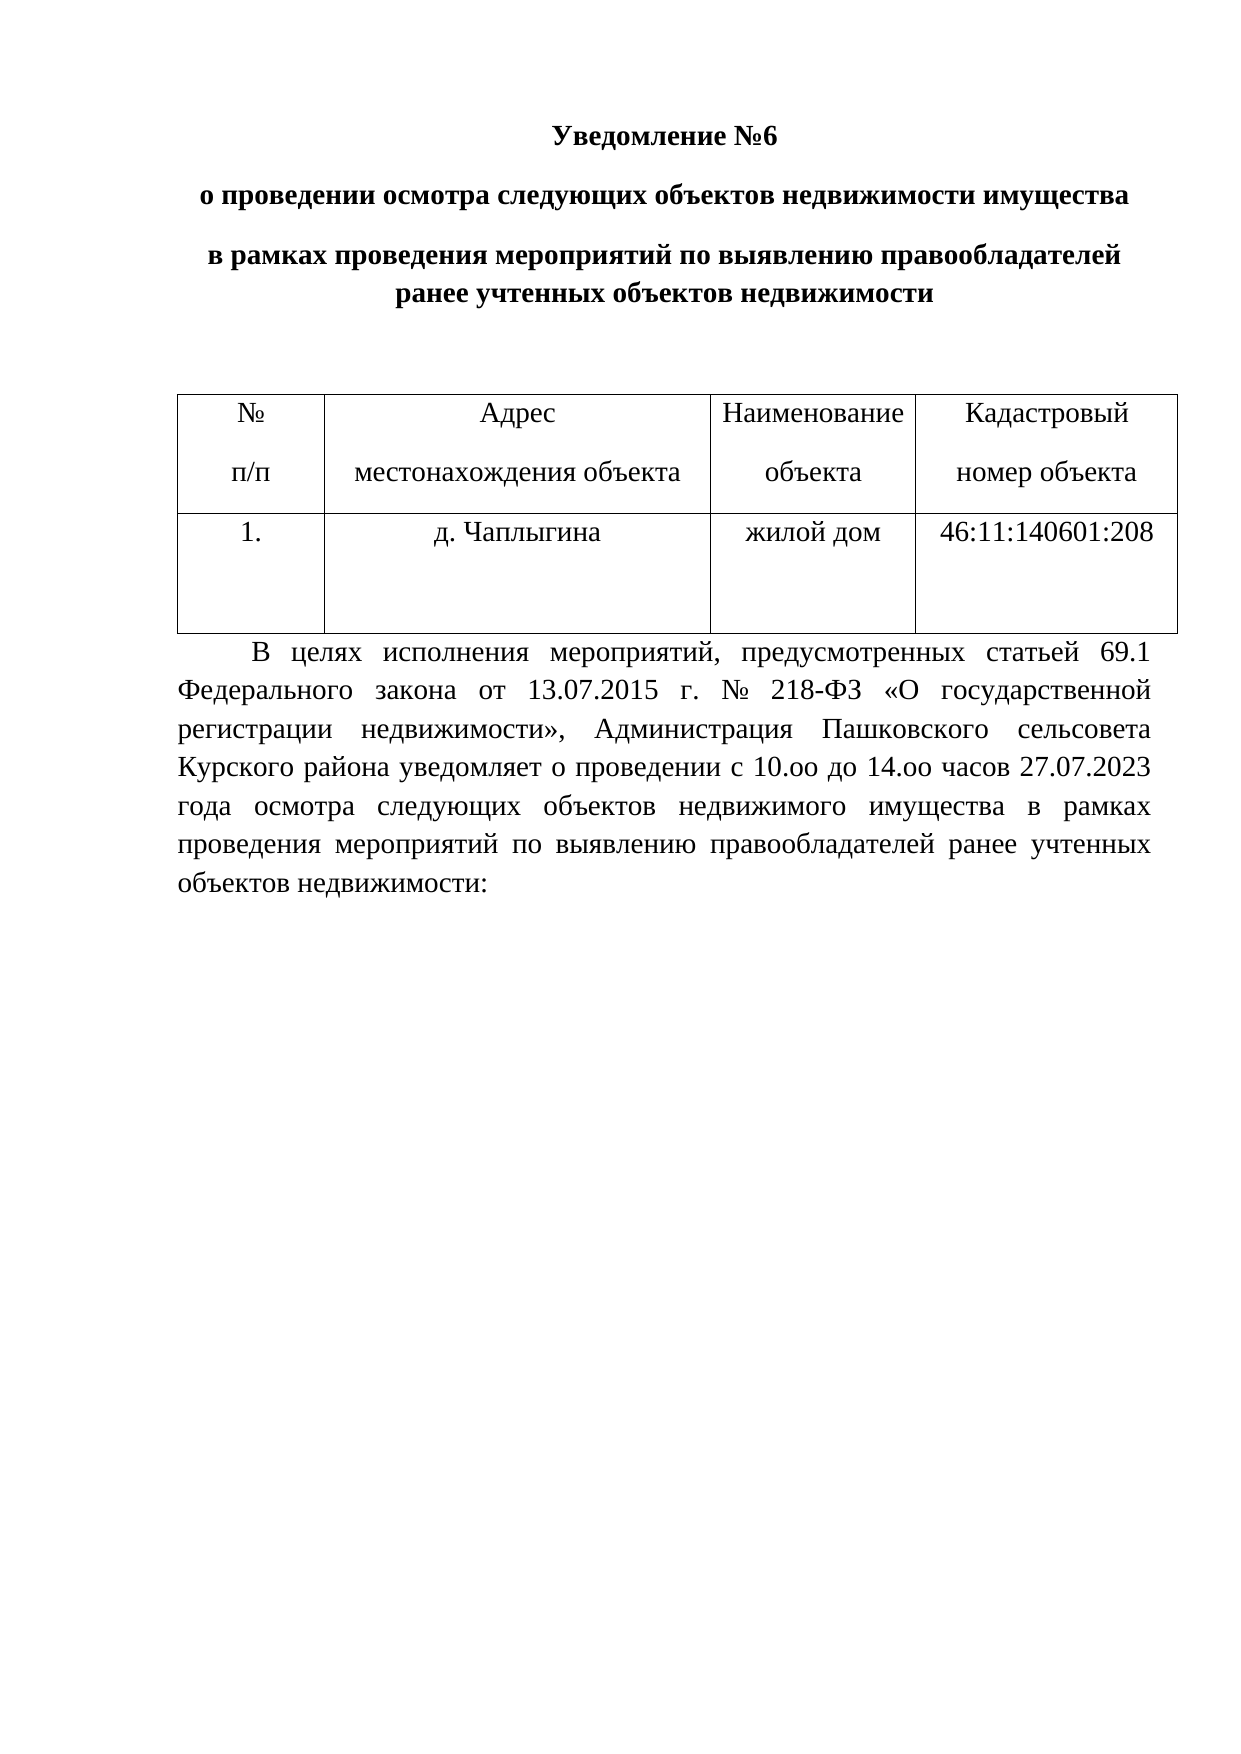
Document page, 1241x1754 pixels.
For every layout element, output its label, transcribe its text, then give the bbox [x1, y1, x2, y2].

text В целях исполнения мероприятий, предусмотренных статьей 69.1 Федерального закона от 13.07.2015 г. № 218-ФЗ «О государственной регистрации недвижимости», Администрация Пашковского сельсовета Курского района уведомляет о проведении с 10.оо до 14.оо часов 27.07.2023 года осмотра следующих объектов недвижимого имущества в рамках проведения мероприятий по выявлению правообладателей ранее учтенных объектов недвижимости: [177, 634, 1152, 898]
table_cell 1. [178, 514, 324, 633]
text о проведении осмотра следующих объектов недвижимости имущества [177, 177, 1152, 211]
text в рамках проведения мероприятий по выявлению правообладателей ранее учтенных объектов недвижимости [177, 237, 1152, 309]
table_header Адрес местонахождения объекта [325, 395, 710, 513]
table_header № п/п [178, 395, 324, 513]
table_cell 46:11:140601:208 [916, 514, 1177, 633]
table_header Наименование объекта [711, 395, 915, 513]
table_cell жилой дом [711, 514, 915, 633]
table_cell д. Чаплыгина [325, 514, 710, 633]
table_header Кадастровый номер объекта [916, 395, 1177, 513]
text Уведомление №6 [177, 118, 1152, 152]
